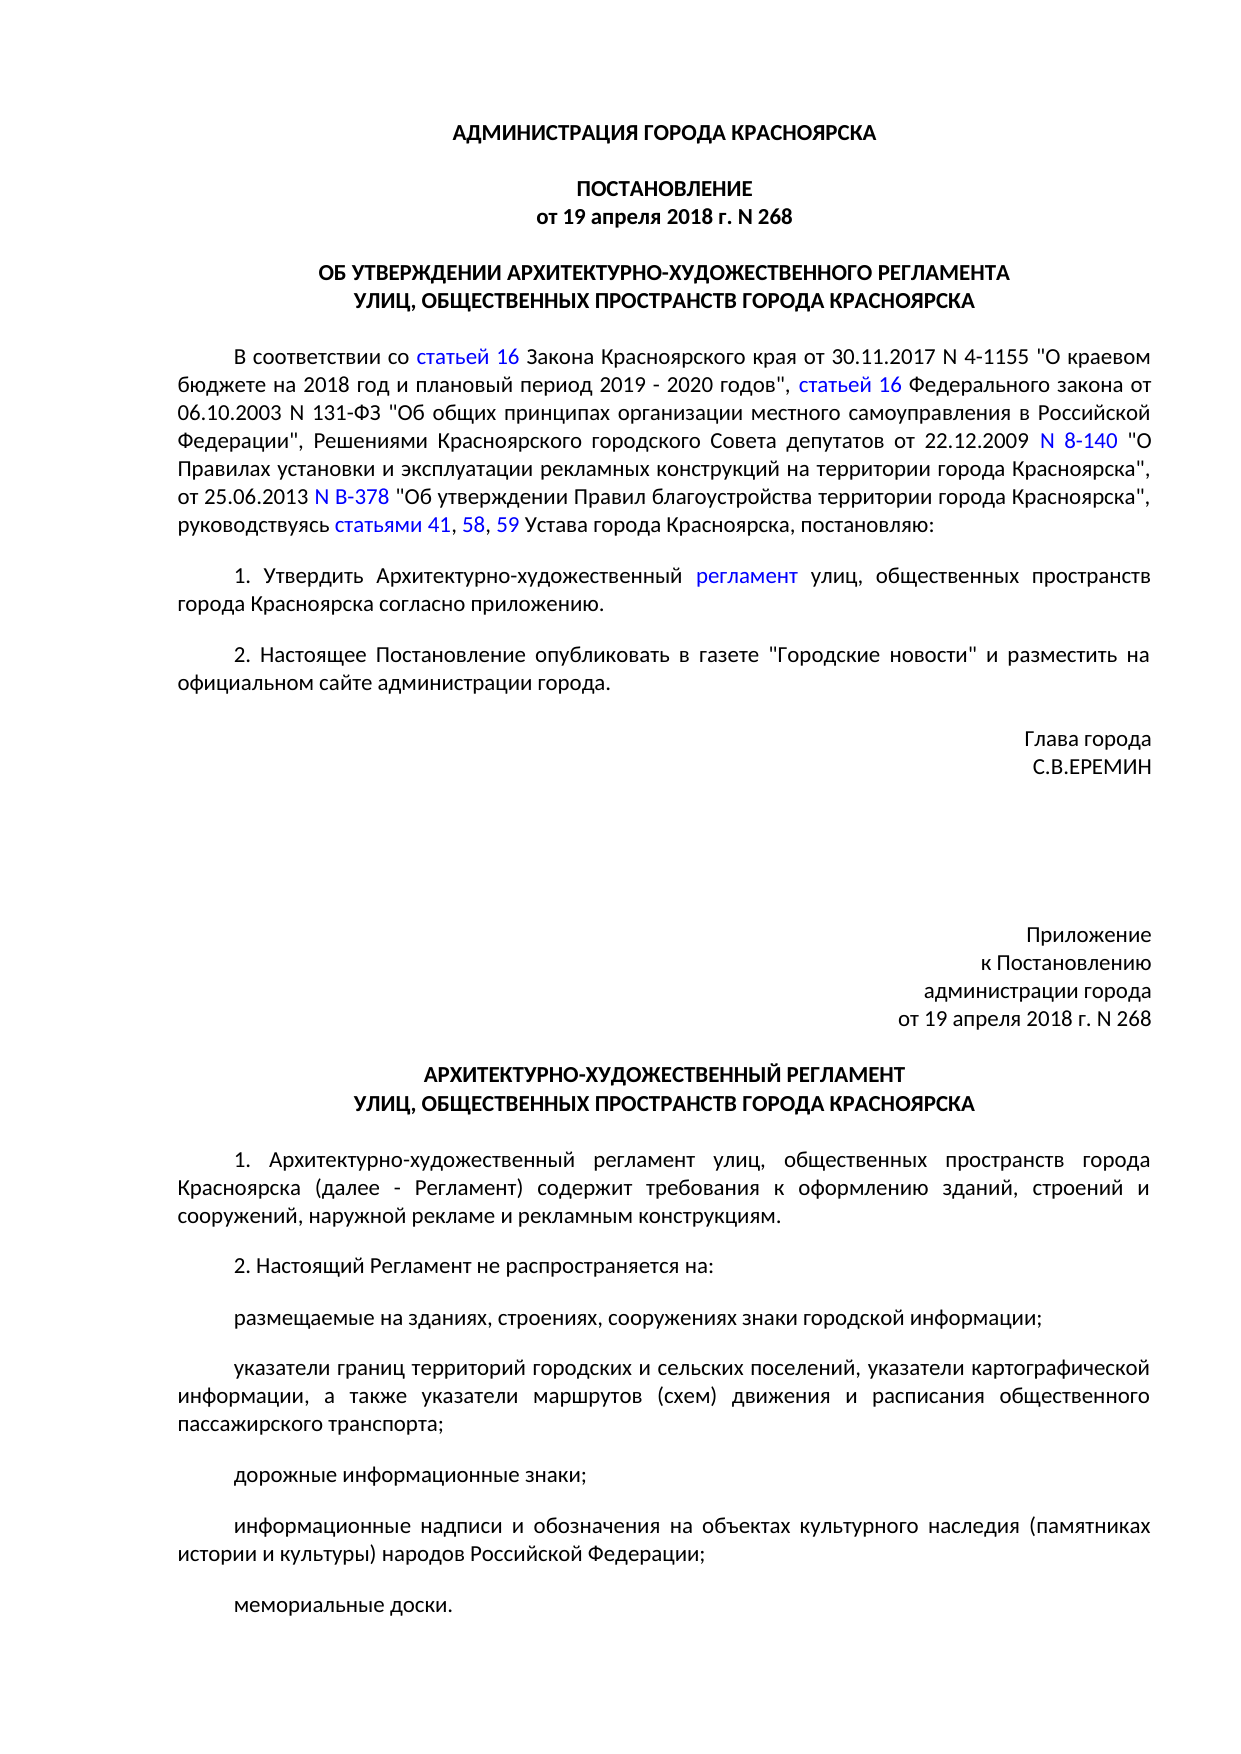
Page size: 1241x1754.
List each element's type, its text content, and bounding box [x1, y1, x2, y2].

text информационные надписи и обозначения на объектах культурного наследия (памятниках истории и культуры) народов Российской Федерации; [177, 1511, 1152, 1567]
text Приложение [177, 921, 1152, 948]
text С.В.ЕРЕМИН [177, 752, 1152, 780]
title АРХИТЕКТУРНО-ХУДОЖЕСТВЕННЫЙ РЕГЛАМЕНТ [177, 1061, 1152, 1089]
text 1. Архитектурно-художественный регламент улиц, общественных пространств города Красноярска (далее - Регламент) содержит требования к оформлению зданий, строений и сооружений, наружной рекламе и рекламным конструкциям. [177, 1145, 1152, 1229]
text от 19 апреля 2018 г. N 268 [177, 1004, 1152, 1033]
title УЛИЦ, ОБЩЕСТВЕННЫХ ПРОСТРАНСТВ ГОРОДА КРАСНОЯРСКА [177, 286, 1152, 314]
text 1. Утвердить Архитектурно-художественный регламент улиц, общественных пространств города Красноярска согласно приложению. [177, 561, 1152, 617]
title АДМИНИСТРАЦИЯ ГОРОДА КРАСНОЯРСКА [177, 118, 1152, 146]
text Глава города [177, 724, 1152, 752]
text к Постановлению [177, 948, 1152, 977]
text В соответствии со статьей 16 Закона Красноярского края от 30.11.2017 N 4-1155 "О краевом бюджете на 2018 год и плановый период 2019 - 2020 годов", статьей 16 Федерального закона от 06.10.2003 N 131-ФЗ "Об общих принципах организации местного самоуправления в Российской Федерации", Решениями Красноярского городского Совета депутатов от 22.12.2009 N 8-140 "О Правилах установки и эксплуатации рекламных конструкций на территории города Красноярска", от 25.06.2013 N В-378 "Об утверждении Правил благоустройства территории города Красноярска", руководствуясь статьями 41, 58, 59 Устава города Красноярска, постановляю: [177, 342, 1152, 538]
text 2. Настоящее Постановление опубликовать в газете "Городские новости" и разместить на официальном сайте администрации города. [177, 640, 1152, 696]
text администрации города [177, 977, 1152, 1004]
text 2. Настоящий Регламент не распространяется на: [177, 1252, 1152, 1280]
text дорожные информационные знаки; [177, 1461, 1152, 1488]
title ПОСТАНОВЛЕНИЕ [177, 174, 1152, 202]
title ОБ УТВЕРЖДЕНИИ АРХИТЕКТУРНО-ХУДОЖЕСТВЕННОГО РЕГЛАМЕНТА [177, 258, 1152, 286]
title УЛИЦ, ОБЩЕСТВЕННЫХ ПРОСТРАНСТВ ГОРОДА КРАСНОЯРСКА [177, 1089, 1152, 1117]
text размещаемые на зданиях, строениях, сооружениях знаки городской информации; [177, 1303, 1152, 1331]
text указатели границ территорий городских и сельских поселений, указатели картографической информации, а также указатели маршрутов (схем) движения и расписания общественного пассажирского транспорта; [177, 1353, 1152, 1438]
title от 19 апреля 2018 г. N 268 [177, 202, 1152, 230]
text мемориальные доски. [177, 1590, 1152, 1618]
